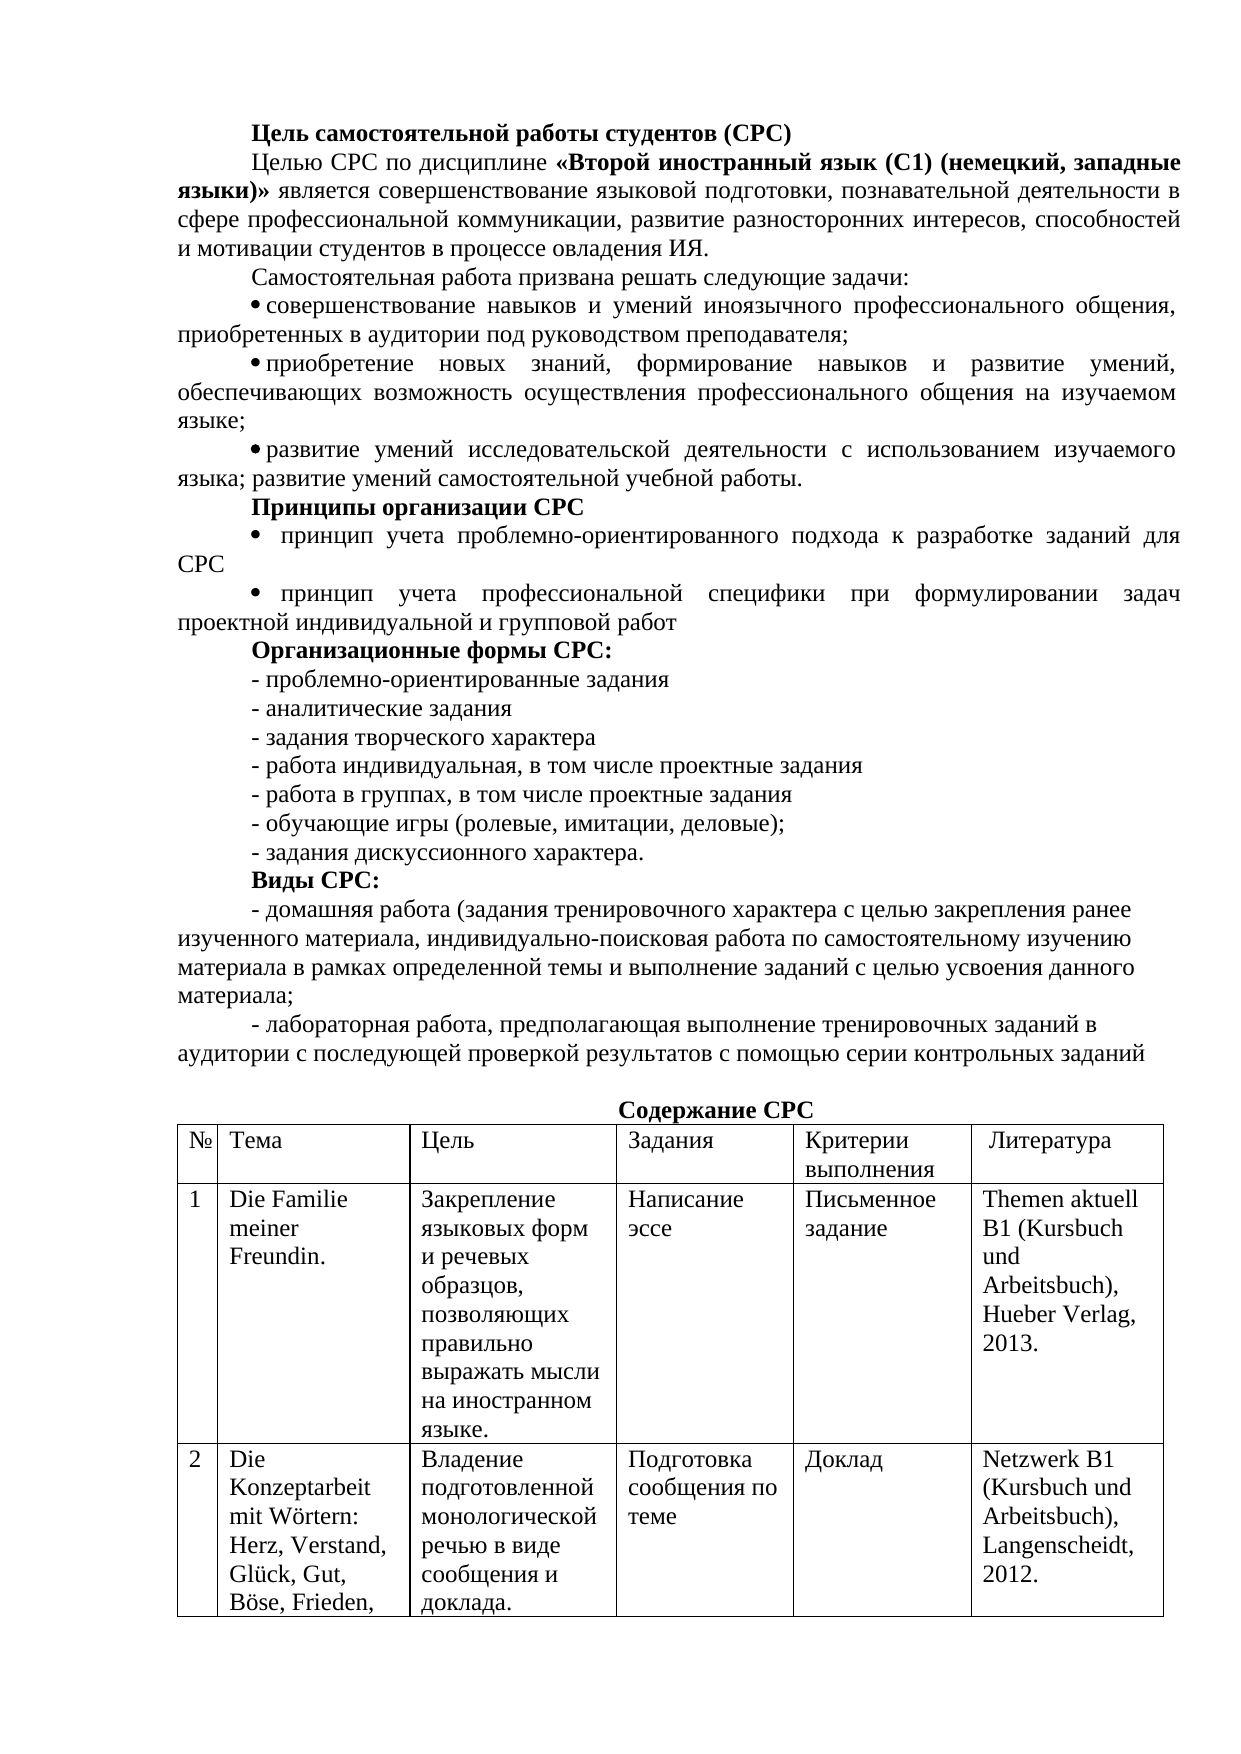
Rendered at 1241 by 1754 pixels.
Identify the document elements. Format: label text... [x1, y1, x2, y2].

text Цель самостоятельной работы студентов (СРС) [177, 118, 1181, 147]
text Содержание СРС [177, 1096, 1181, 1124]
table_cell Письменное задание [794, 1184, 971, 1443]
table_cell Themen aktuell В1 (Kursbuch und Arbeitsbuch), Hueber Verlag, 2013. [972, 1184, 1163, 1443]
text Виды СРС: [177, 866, 1177, 894]
text Самостоятельная работа призвана решать следующие задачи: [177, 262, 1177, 291]
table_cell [972, 1444, 1163, 1616]
table_cell Доклад [794, 1444, 971, 1616]
table_header Критерии выполнения [794, 1125, 971, 1183]
list развитие умений исследовательской деятельности с использованием изучаемого языка; развитие умений самостоятельной учебной работы. [177, 434, 1177, 492]
text Организационные формы СРС: [177, 636, 1181, 664]
list приобретение новых знаний, формирование навыков и развитие умений, обеспечивающих возможность осуществления профессионального общения на изучаемом языке; [177, 348, 1177, 434]
text - проблемно-ориентированные задания [177, 664, 1181, 693]
table_cell Написание эссе [617, 1184, 793, 1443]
list принцип учета профессиональной специфики при формулировании задач проектной индивидуальной и групповой работ [177, 578, 1181, 636]
text - домашняя работа (задания тренировочного характера с целью закрепления ранее изученного материала, индивидуально-поисковая работа по самостоятельному изучению материала в рамках определенной темы и выполнение заданий с целью усвоения данного материала; [177, 894, 1177, 1009]
text Принципы организации СРС [177, 492, 1181, 521]
table_header Задания [617, 1125, 793, 1183]
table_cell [218, 1444, 409, 1616]
table_cell 1 [178, 1184, 217, 1443]
table_cell Закрепление языковых форм и речевых образцов, позволяющих правильно выражать мысли на иностранном языке. [411, 1184, 616, 1443]
text - работа в группах, в том числе проектные задания [177, 779, 1181, 808]
text - лабораторная работа, предполагающая выполнение тренировочных заданий в аудитории с последующей проверкой результатов с помощью серии контрольных заданий [177, 1009, 1177, 1067]
text - работа индивидуальная, в том числе проектные задания [177, 751, 1181, 779]
text - обучающие игры (ролевые, имитации, деловые); [177, 808, 1181, 837]
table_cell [617, 1444, 793, 1616]
table_header Тема [218, 1125, 409, 1183]
text Целью СРС по дисциплине «Второй иностранный язык (С1) (немецкий, западные языки)» является совершенствование языковой подготовки, познавательной деятельности в сфере профессиональной коммуникации, развитие разносторонних интересов, способностей и мотивации студентов в процессе овладения ИЯ. [177, 147, 1181, 262]
table_cell 2 [178, 1444, 217, 1616]
table_header № [178, 1125, 217, 1183]
text - аналитические задания [177, 693, 1181, 722]
table_header Цель [411, 1125, 616, 1183]
list совершенствование навыков и умений иноязычного профессионального общения, приобретенных в аудитории под руководством преподавателя; [177, 291, 1177, 348]
text - задания дискуссионного характера. [177, 837, 1181, 866]
table_header Литература [972, 1125, 1163, 1183]
table_cell Die Familie meiner Freundin. [218, 1184, 409, 1443]
text - задания творческого характера [177, 722, 1181, 751]
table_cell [411, 1444, 616, 1616]
list принцип учета проблемно-ориентированного подхода к разработке заданий для СРС [177, 521, 1181, 578]
